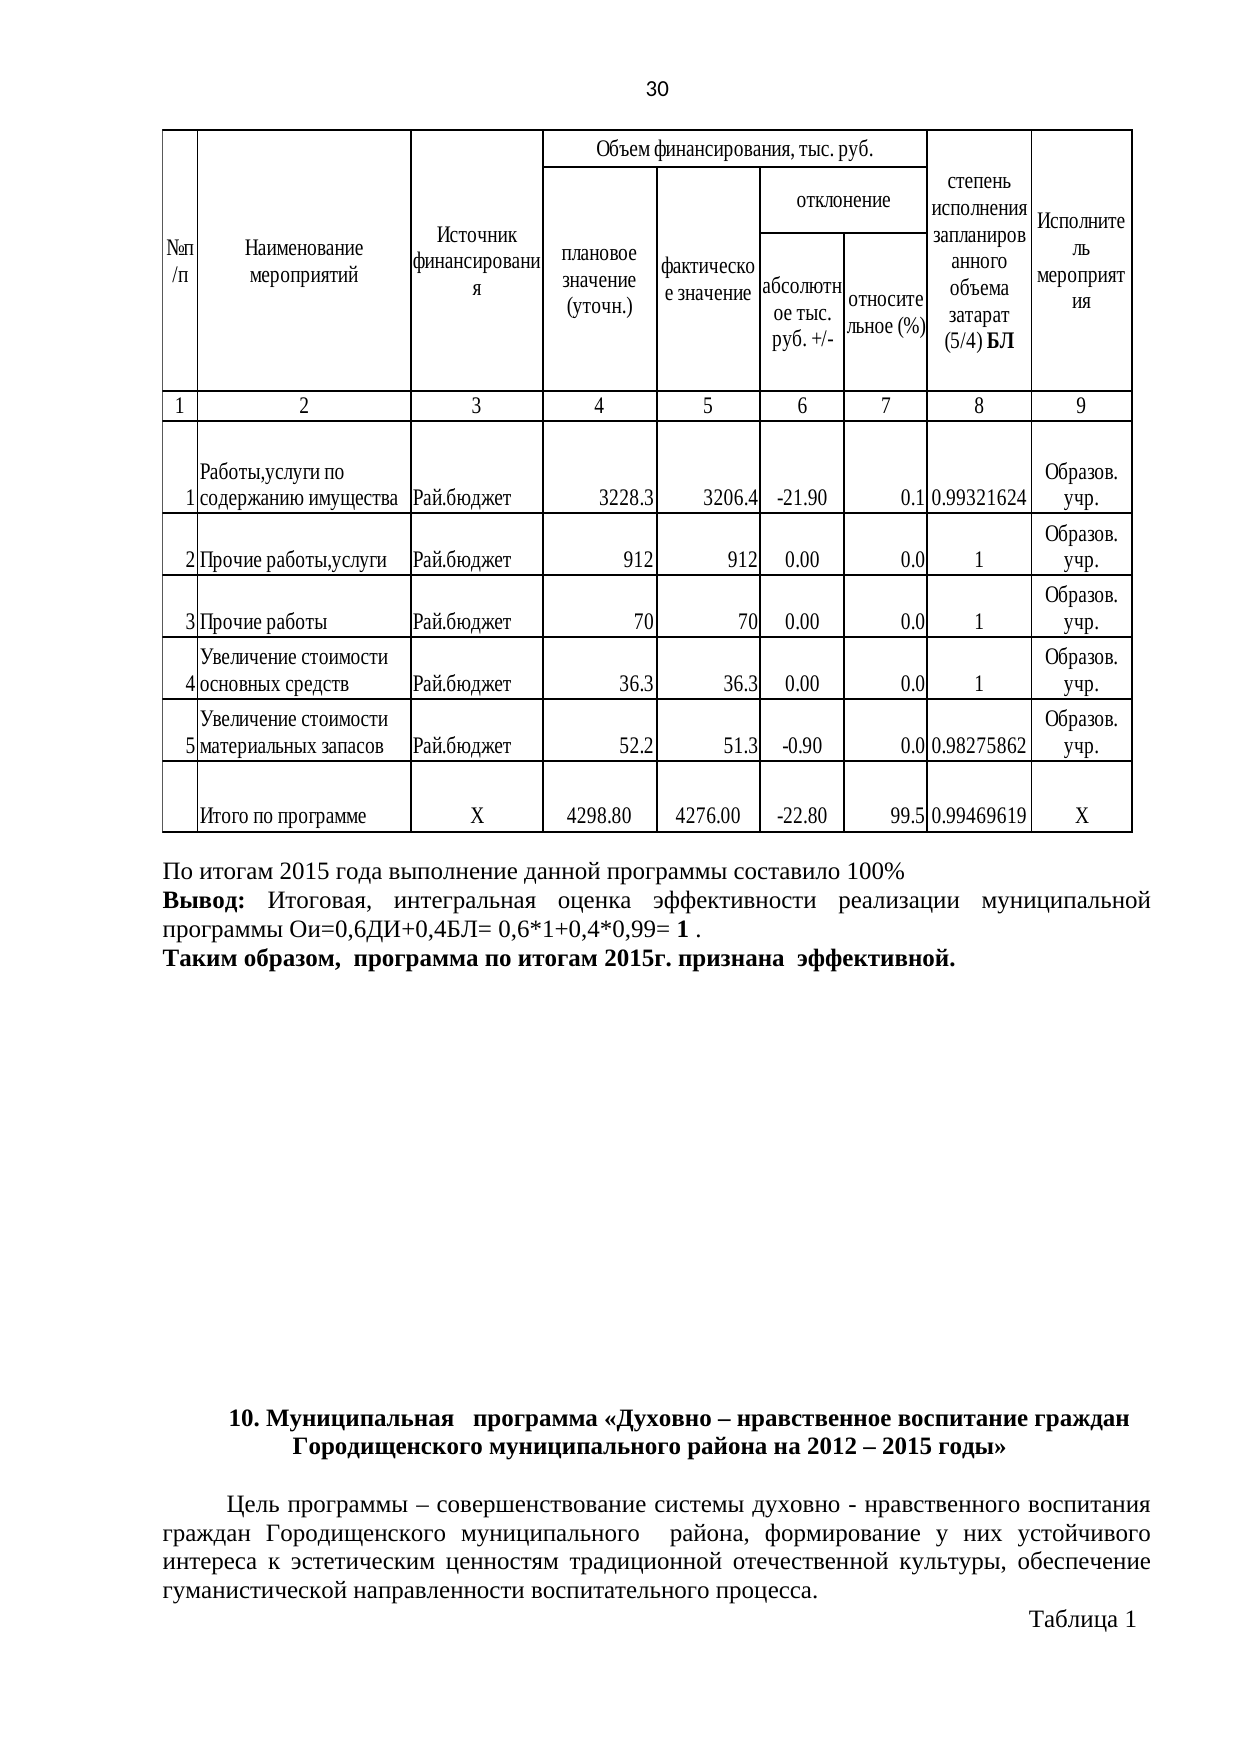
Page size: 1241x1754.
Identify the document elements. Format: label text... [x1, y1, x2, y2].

text Цель программы – совершенствование системы духовно - нравственного воспитания граждан Городищенского муниципального района, формирование у них устойчивого интереса к эстетическим ценностям традиционной отечественной культуры, обеспечение гуманистической направленности воспитательного процесса. [162, 1489, 1152, 1604]
text Таблица 1 [162, 1604, 1137, 1633]
text за 2015г. [162, 130, 1152, 856]
text 10. Муниципальная программа «Духовно – нравственное воспитание граждан Городищенского муниципального района на 2012 – 2015 годы» [162, 1403, 1137, 1460]
text Вывод: Итоговая, интегральная оценка эффективности реализации муниципальной программы Ои=0,6ДИ+0,4БЛ= 0,6*1+0,4*0,99= 1 . [162, 885, 1152, 943]
text Таким образом, программа по итогам 2015г. признана эффективной. [162, 943, 1152, 971]
text По итогам 2015 года выполнение данной программы составило 100% [162, 856, 1152, 885]
